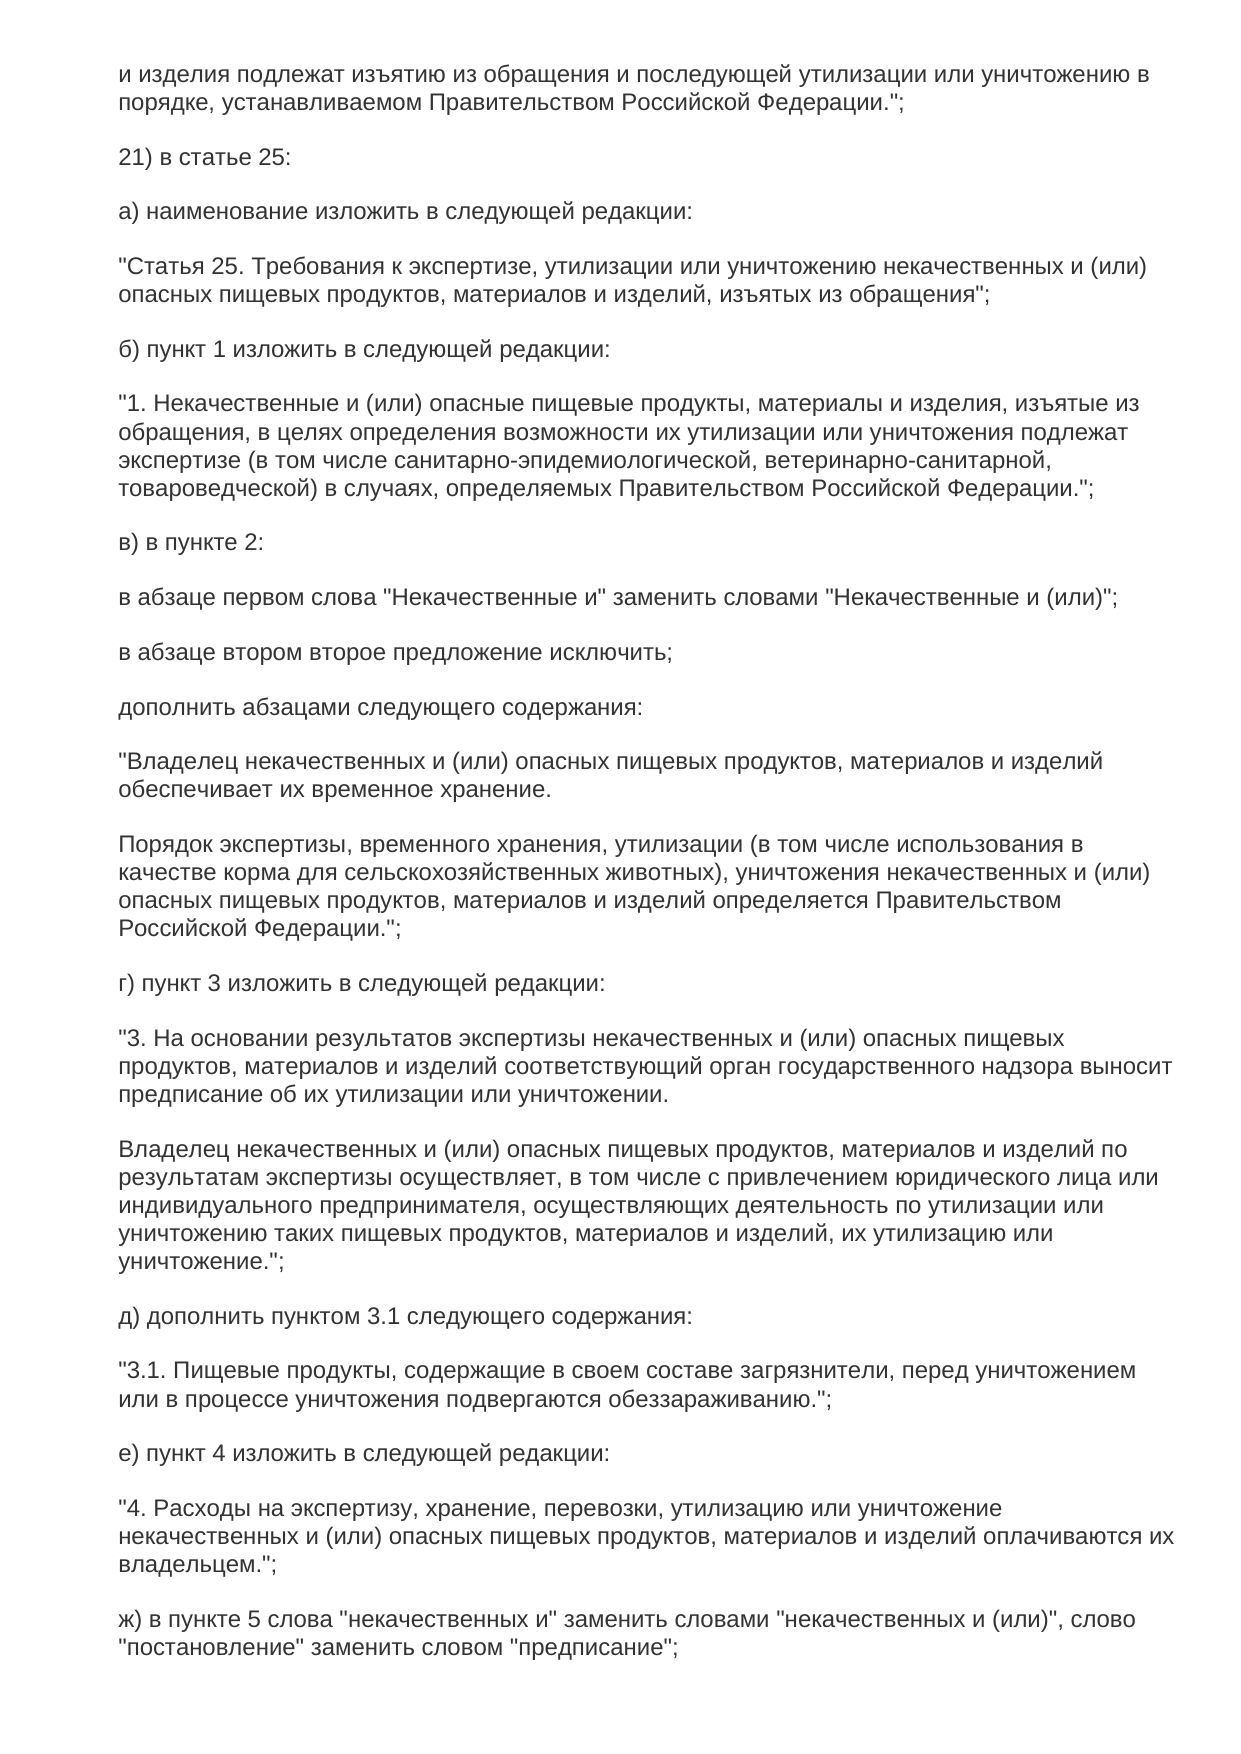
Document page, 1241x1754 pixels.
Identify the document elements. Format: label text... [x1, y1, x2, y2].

text 21) в статье 25: [118, 142, 1181, 170]
text в) в пункте 2: [118, 528, 1181, 556]
text ж) в пункте 5 слова "некачественных и" заменить словами "некачественных и (или)", слово "постановление" заменить словом "предписание"; [118, 1604, 1181, 1661]
text "3.1. Пищевые продукты, содержащие в своем составе загрязнители, перед уничтожением или в процессе уничтожения подвергаются обеззараживанию."; [118, 1356, 1181, 1412]
text Владелец некачественных и (или) опасных пищевых продуктов, материалов и изделий по результатам экспертизы осуществляет, в том числе с привлечением юридического лица или индивидуального предпринимателя, осуществляющих деятельность по утилизации или уничтожению таких пищевых продуктов, материалов и изделий, их утилизацию или уничтожение."; [118, 1134, 1181, 1275]
text "Статья 25. Требования к экспертизе, утилизации или уничтожению некачественных и (или) опасных пищевых продуктов, материалов и изделий, изъятых из обращения"; [118, 251, 1181, 307]
text в абзаце первом слова "Некачественные и" заменить словами "Некачественные и (или)"; [118, 582, 1181, 611]
text Порядок экспертизы, временного хранения, утилизации (в том числе использования в качестве корма для сельскохозяйственных животных), уничтожения некачественных и (или) опасных пищевых продуктов, материалов и изделий определяется Правительством Российской Федерации."; [118, 829, 1181, 942]
text г) пункт 3 изложить в следующей редакции: [118, 968, 1181, 997]
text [118, 59, 1181, 115]
text е) пункт 4 изложить в следующей редакции: [118, 1439, 1181, 1467]
text а) наименование изложить в следующей редакции: [118, 197, 1181, 225]
text "4. Расходы на экспертизу, хранение, перевозки, утилизацию или уничтожение некачественных и (или) опасных пищевых продуктов, материалов и изделий оплачиваются их владельцем."; [118, 1493, 1181, 1578]
text "3. На основании результатов экспертизы некачественных и (или) опасных пищевых продуктов, материалов и изделий соответствующий орган государственного надзора выносит предписание об их утилизации или уничтожении. [118, 1023, 1181, 1107]
text б) пункт 1 изложить в следующей редакции: [118, 334, 1181, 362]
text "Владелец некачественных и (или) опасных пищевых продуктов, материалов и изделий обеспечивает их временное хранение. [118, 747, 1181, 803]
text дополнить абзацами следующего содержания: [118, 692, 1181, 720]
text д) дополнить пунктом 3.1 следующего содержания: [118, 1301, 1181, 1329]
text в абзаце втором второе предложение исключить; [118, 637, 1181, 665]
text "1. Некачественные и (или) опасные пищевые продукты, материалы и изделия, изъятые из обращения, в целях определения возможности их утилизации или уничтожения подлежат экспертизе (в том числе санитарно-эпидемиологической, ветеринарно-санитарной, товароведческой) в случаях, определяемых Правительством Российской Федерации."; [118, 389, 1181, 501]
